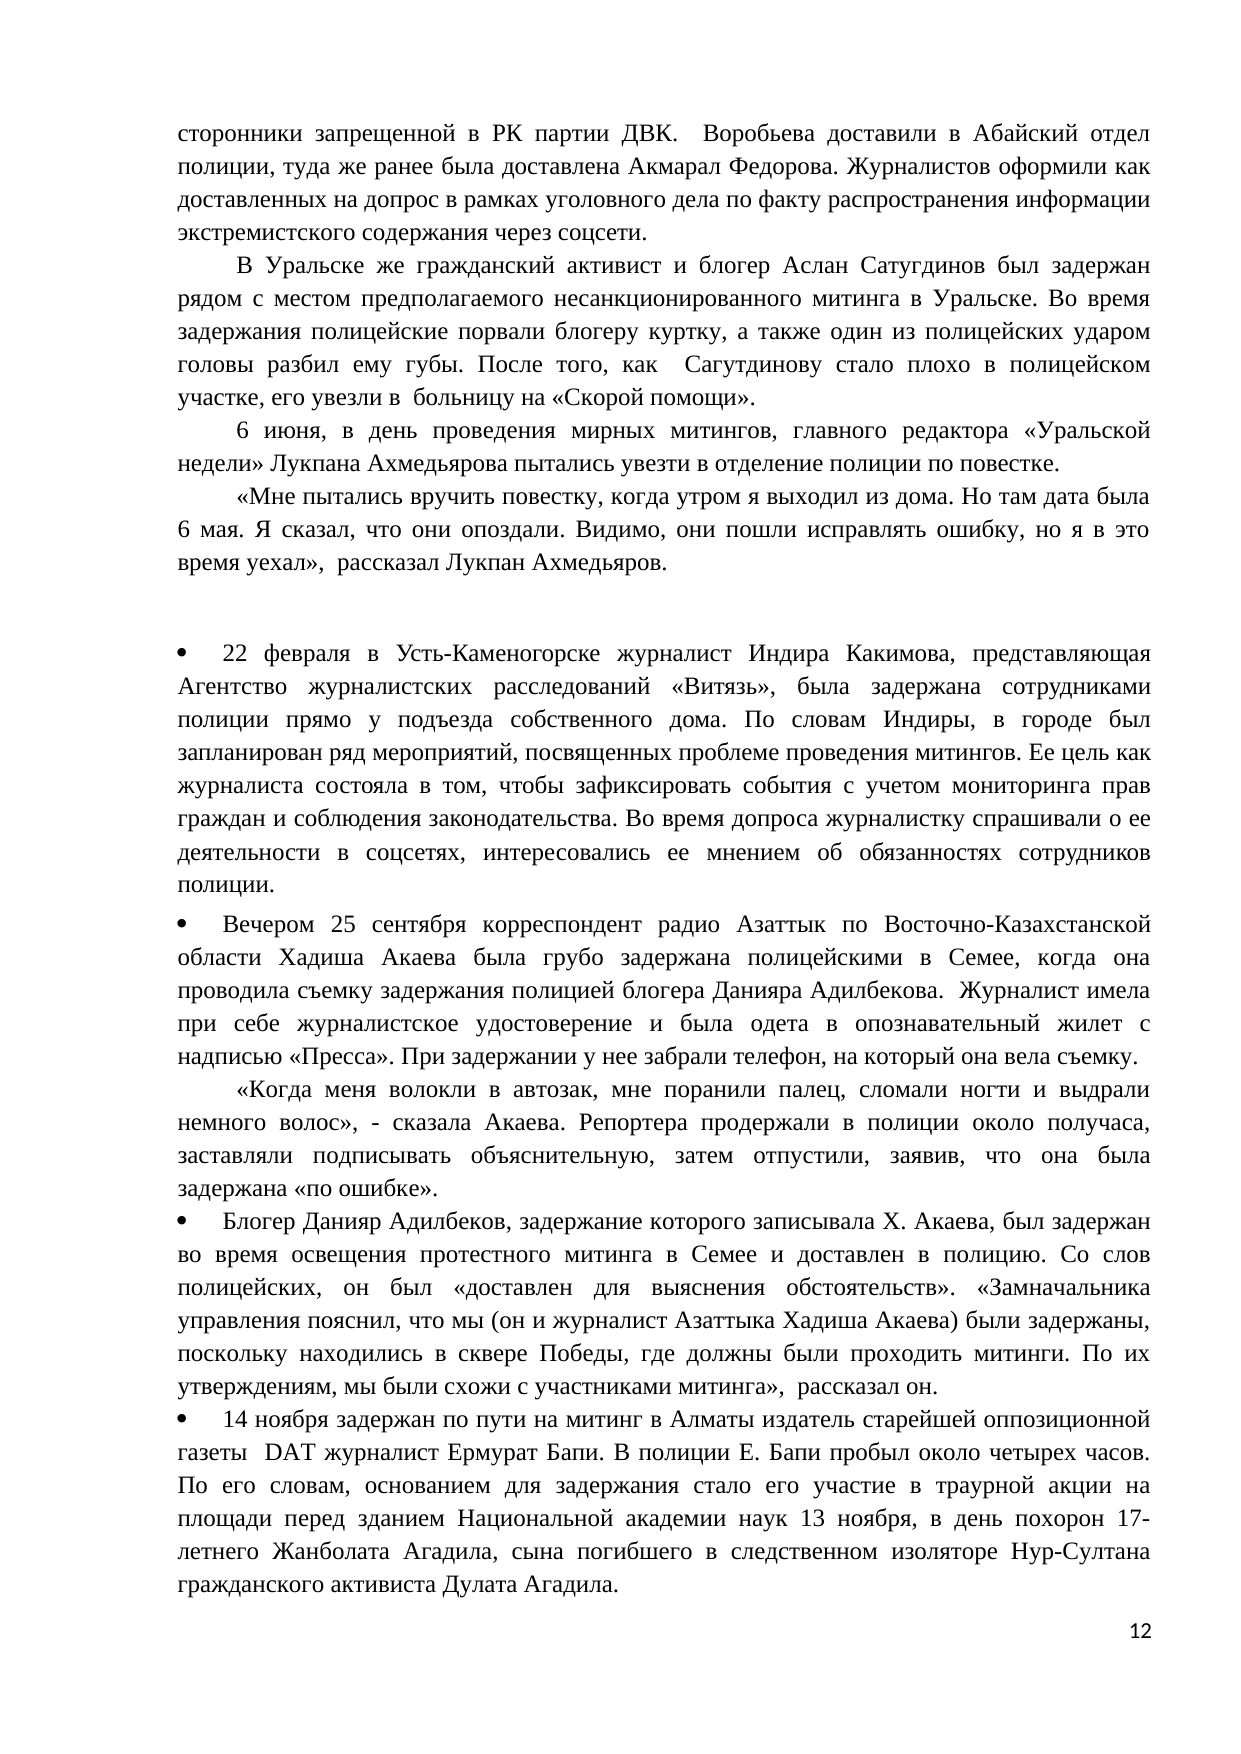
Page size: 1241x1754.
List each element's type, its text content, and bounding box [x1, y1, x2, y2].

text 6 июня, в день проведения мирных митингов, главного редактора «Уральской недели» Лукпана Ахмедьярова пытались увезти в отделение полиции по повестке. [177, 415, 1152, 477]
text «Когда меня волокли в автозак, мне поранили палец, сломали ногти и выдрали немного волос», - сказала Акаева. Репортера продержали в полиции около получаса, заставляли подписывать объяснительную, затем отпустили, заявив, что она была задержана «по ошибке». [177, 1074, 1152, 1202]
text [177, 118, 1152, 246]
list Вечером 25 сентября корреспондент радио Азаттык по Восточно-Казахстанской области Хадиша Акаева была грубо задержана полицейскими в Семее, когда она проводила съемку задержания полицией блогера Данияра Адилбекова. Журналист имела при себе журналистское удостоверение и была одета в опознавательный жилет с надписью «Пресса». При задержании у нее забрали телефон, на который она вела съемку. [177, 909, 1152, 1070]
list 14 ноября задержан по пути на митинг в Алматы издатель старейшей оппозиционной газеты DAT журналист Ермурат Бапи. В полиции Е. Бапи пробыл около четырех часов. По его словам, основанием для задержания стало его участие в траурной акции на площади перед зданием Национальной академии наук 13 ноября, в день похорон 17-летнего Жанболата Агадила, сына погибшего в следственном изоляторе Нур-Султана гражданского активиста Дулата Агадила. [177, 1404, 1152, 1598]
text В Уральске же гражданский активист и блогер Аслан Сатугдинов был задержан рядом с местом предполагаемого несанкционированного митинга в Уральске. Во время задержания полицейские порвали блогеру куртку, а также один из полицейских ударом головы разбил ему губы. После того, как Сагутдинову стало плохо в полицейском участке, его увезли в больницу на «Скорой помощи». [177, 250, 1152, 411]
subtitle 22 февраля в Усть-Каменогорске журналист Индира Какимова, представляющая Агентство журналистских расследований «Витязь», была задержана сотрудниками полиции прямо у подъезда собственного дома. По словам Индиры, в городе был запланирован ряд мероприятий, посвященных проблеме проведения митингов. Ее цель как журналиста состояла в том, чтобы зафиксировать события с учетом мониторинга прав граждан и соблюдения законодательства. Во время допроса журналистку спрашивали о ее деятельности в соцсетях, интересовались ее мнением об обязанностях сотрудников полиции. [177, 638, 1152, 898]
list Блогер Данияр Адилбеков, задержание которого записывала Х. Акаева, был задержан во время освещения протестного митинга в Семее и доставлен в полицию. Со слов полицейских, он был «доставлен для выяснения обстоятельств». «Замначальника управления пояснил, что мы (он и журналист Азаттыка Хадиша Акаева) были задержаны, поскольку находились в сквере Победы, где должны были проходить митинги. По их утверждениям, мы были схожи с участниками митинга», рассказал он. [177, 1206, 1152, 1400]
text «Мне пытались вручить повестку, когда утром я выходил из дома. Но там дата была 6 мая. Я сказал, что они опоздали. Видимо, они пошли исправлять ошибку, но я в это время уехал», рассказал Лукпан Ахмедьяров. [177, 481, 1152, 576]
